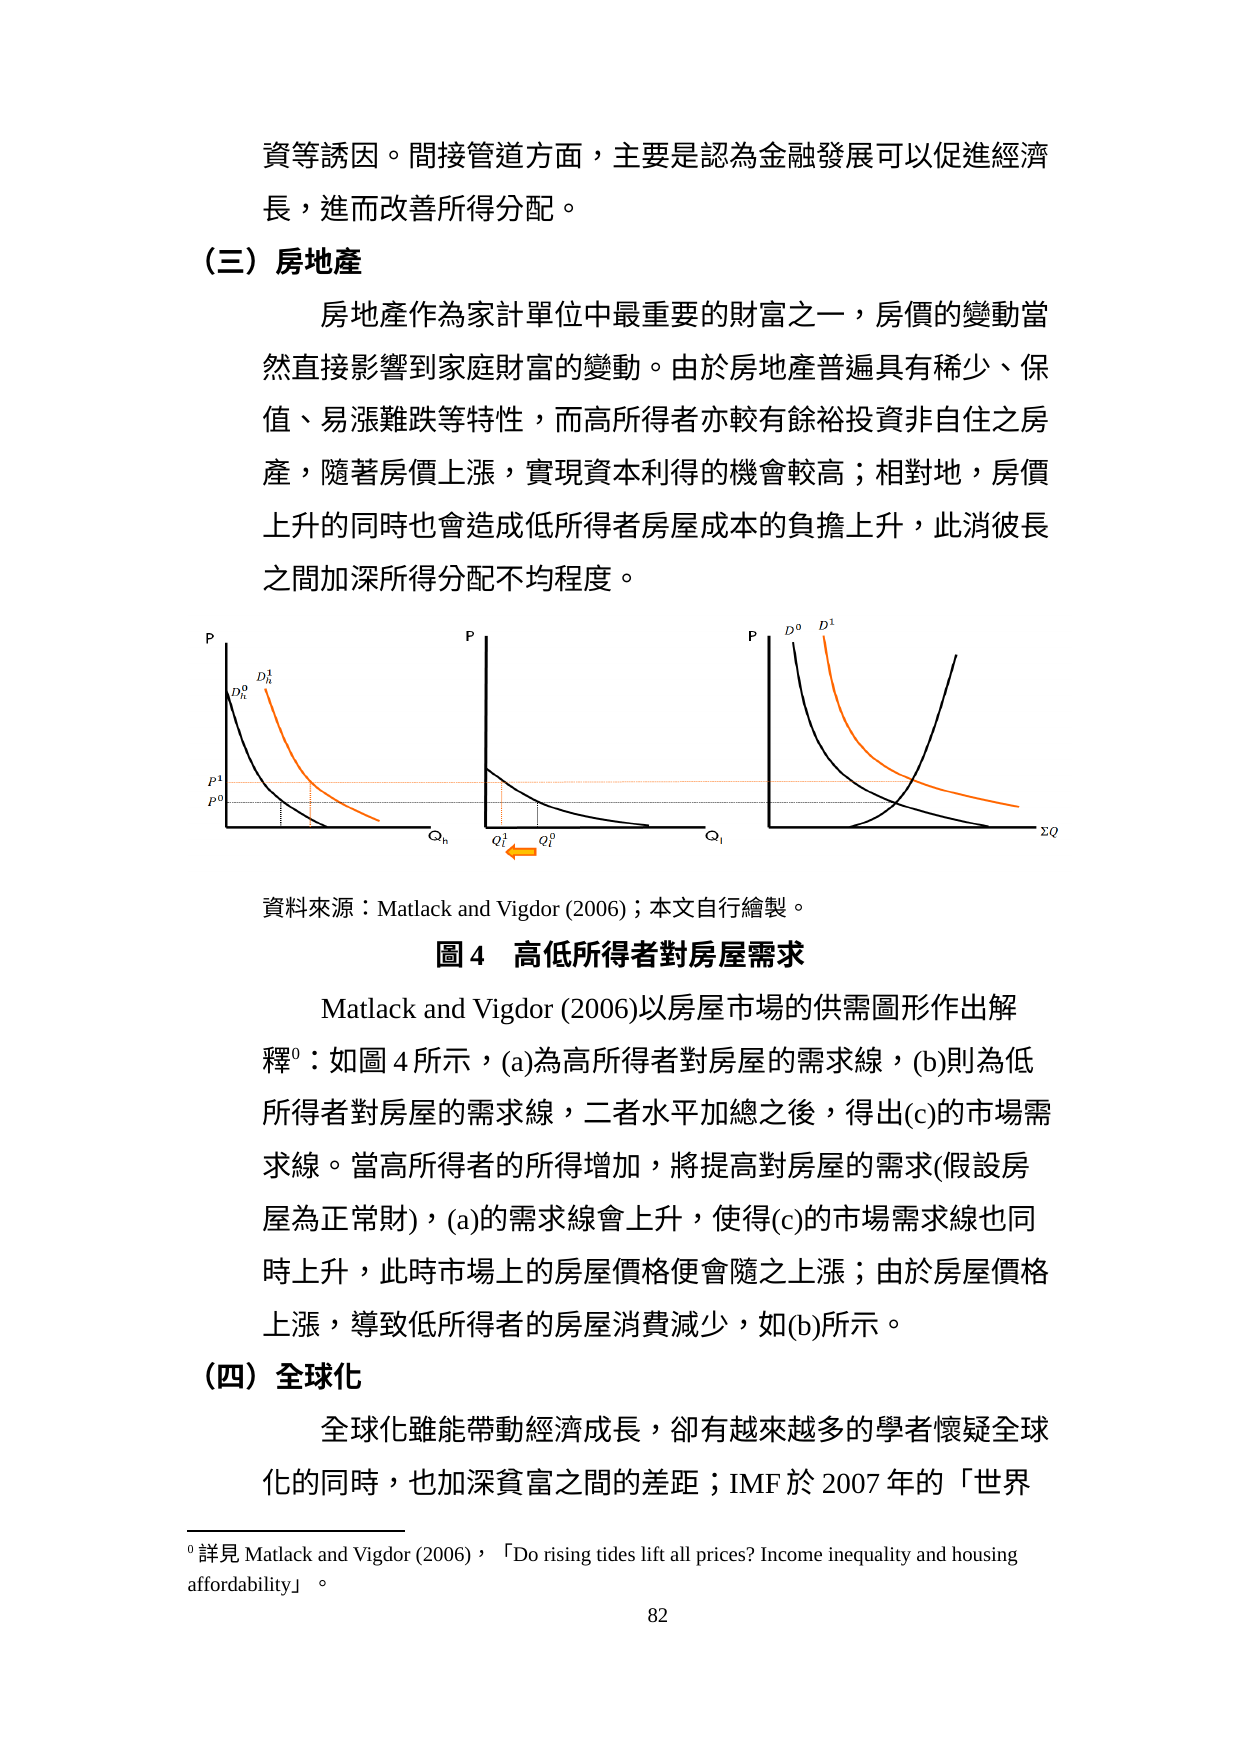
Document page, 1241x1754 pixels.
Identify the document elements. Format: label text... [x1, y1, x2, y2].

text Matlack and Vigdor (2006)以房屋市場的供需圖形作出解釋：如圖4所示，(a)為高所得者對房屋的需求線，(b)則為低所得者對房屋的需求線，二者水平加總之後，得出(c)的市場需求線。當高所得者的所得增加，將提高對房屋的需求(假設房屋為正常財)，(a)的需求線會上升，使得(c)的市場需求線也同時上升，此時市場上的房屋價格便會隨之上漲；由於房屋價格上漲，導致低所得者的房屋消費減少，如(b)所示。 [262, 984, 1053, 1343]
text （三）房地產 [187, 238, 1053, 281]
text 資料來源：Matlack and Vigdor (2006)；本文自行繪製。 [262, 872, 1053, 923]
text （四）全球化 [187, 1354, 1053, 1396]
text 房地產作為家計單位中最重要的財富之一，房價的變動當然直接影響到家庭財富的變動。由於房地產普遍具有稀少、保值、易漲難跌等特性，而高所得者亦較有餘裕投資非自住之房產，隨著房價上漲，實現資本利得的機會較高；相對地，房價上升的同時也會造成低所得者房屋成本的負擔上升，此消彼長之間加深所得分配不均程度。 [262, 291, 1053, 598]
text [262, 133, 1053, 228]
text 圖4 高低所得者對房屋需求 [187, 932, 1053, 974]
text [262, 1407, 1053, 1502]
picture [187, 600, 1072, 872]
